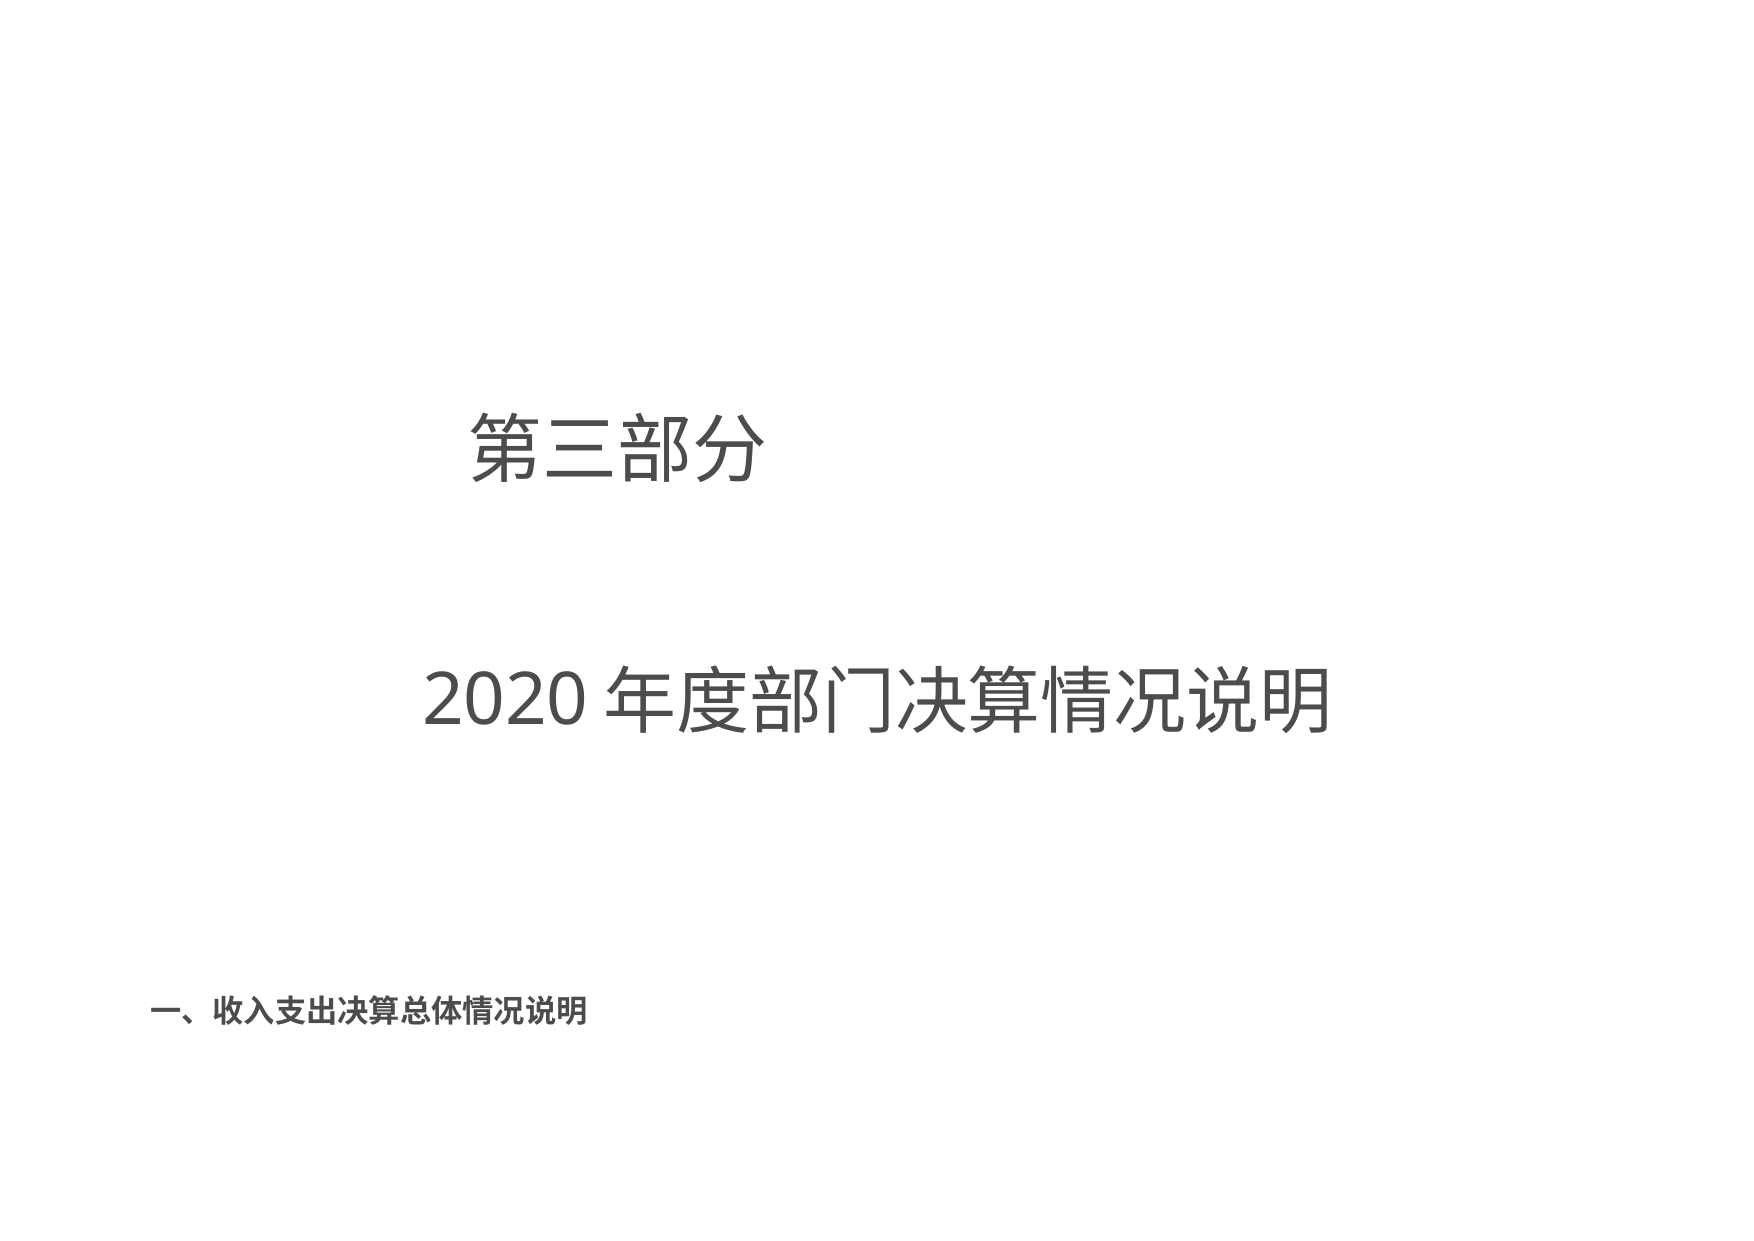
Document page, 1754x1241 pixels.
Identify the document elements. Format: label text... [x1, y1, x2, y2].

text 一、收入支出决算总体情况说明 [150, 977, 1604, 1042]
text 2020年度部门决算情况说明 [150, 631, 1604, 761]
text 第三部分 [150, 379, 1604, 509]
